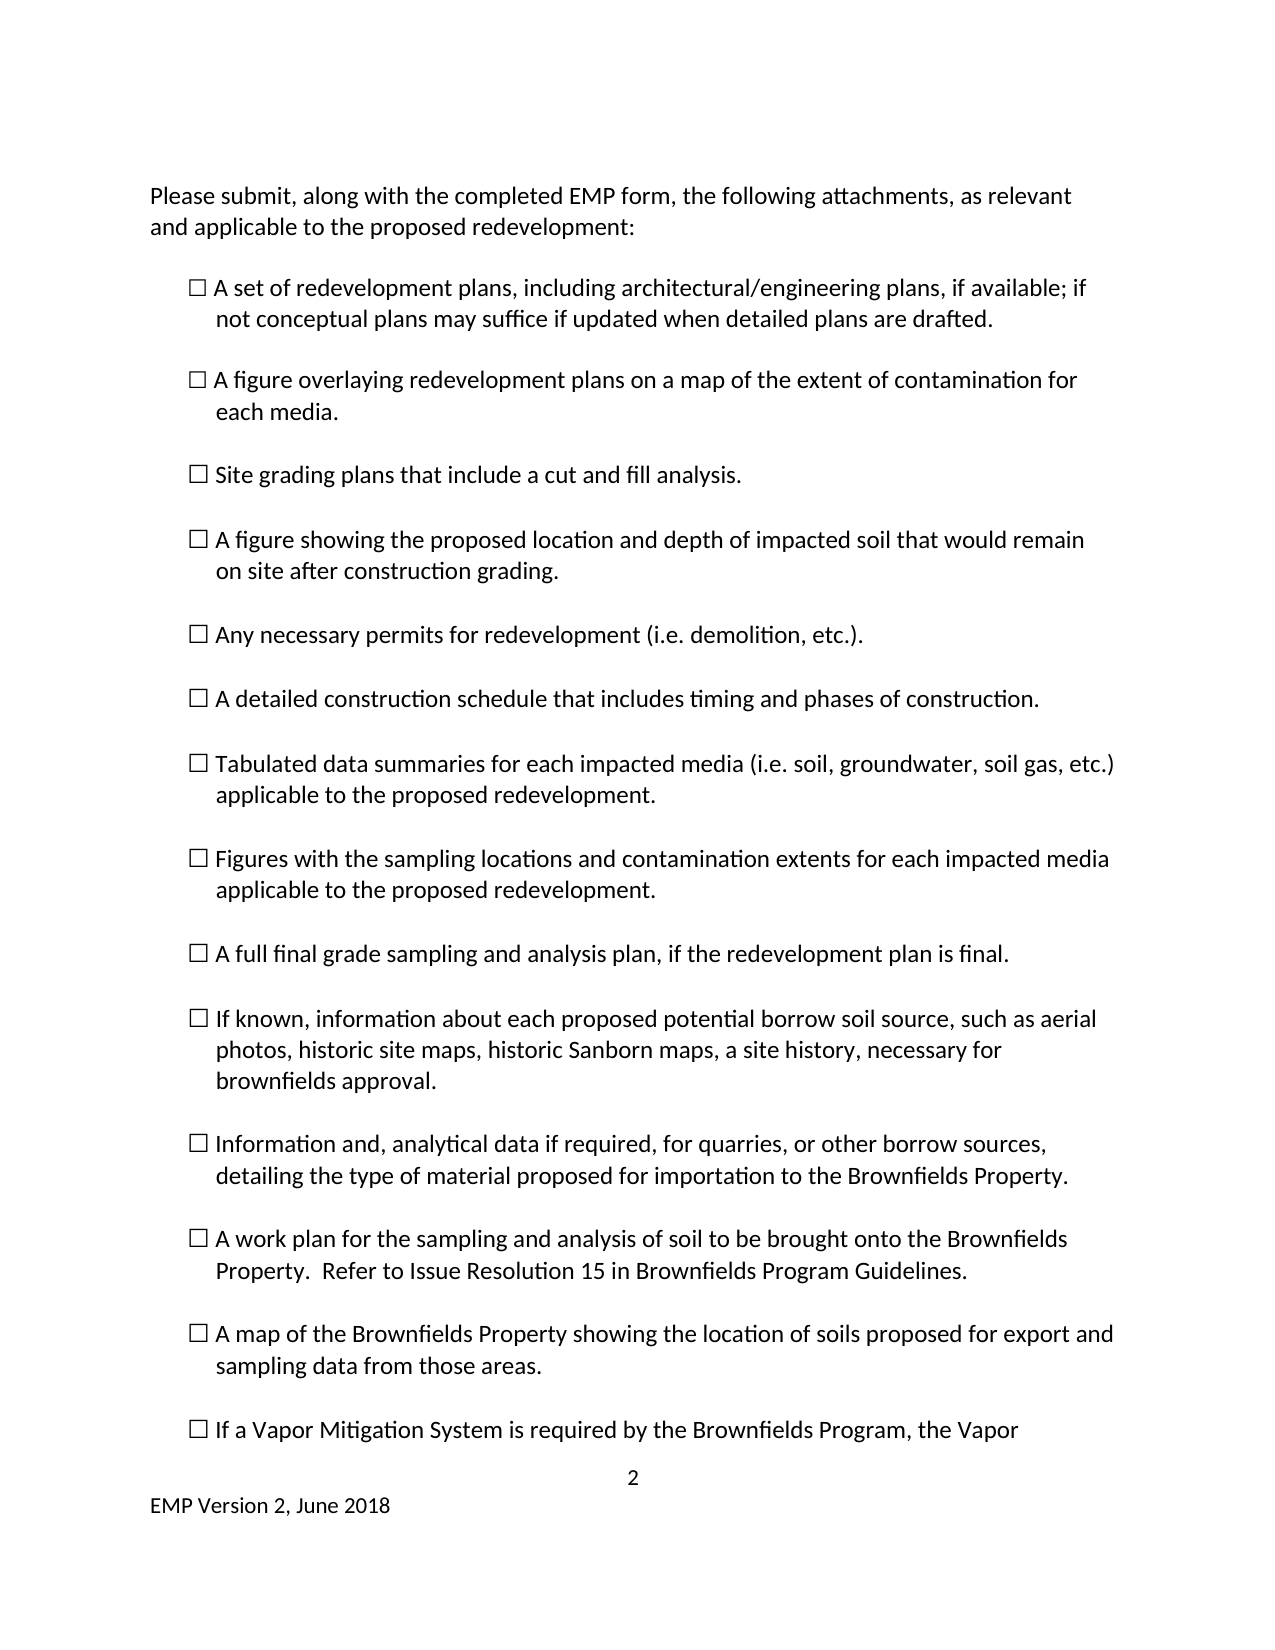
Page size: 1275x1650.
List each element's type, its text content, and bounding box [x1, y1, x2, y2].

text Figures with the sampling locations and contamination extents for each impacted media applicable to the proposed redevelopment. [187, 841, 1116, 905]
text A work plan for the sampling and analysis of soil to be brought onto the Brownfields Property. Refer to Issue Resolution 15 in Brownfields Program Guidelines. [187, 1221, 1116, 1286]
text A set of redevelopment plans, including architectural/engineering plans, if available; if not conceptual plans may suffice if updated when detailed plans are drafted. [187, 272, 1116, 334]
text If known, information about each proposed potential borrow soil source, such as aerial photos, historic site maps, historic Sanborn maps, a site history, necessary for brownfields approval. [187, 1000, 1116, 1095]
text Site grading plans that include a cut and fill analysis. [187, 457, 1116, 491]
text Any necessary permits for redevelopment (i.e. demolition, etc.). [187, 616, 1116, 650]
text A map of the Brownfields Property showing the location of soils proposed for export and sampling data from those areas. [187, 1316, 1116, 1381]
text A figure showing the proposed location and depth of impacted soil that would remain on site after construction grading. [187, 521, 1116, 586]
text A figure overlaying redevelopment plans on a map of the extent of contamination for each media. [187, 364, 1116, 426]
text Tabulated data summaries for each impacted media (i.e. soil, groundwater, soil gas, etc.) applicable to the proposed redevelopment. [187, 746, 1116, 810]
text Please submit, along with the completed EMP form, the following attachments, as relevant and applicable to the proposed redevelopment: [150, 181, 1116, 272]
text A detailed construction schedule that includes timing and phases of construction. [187, 681, 1116, 715]
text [187, 1411, 1116, 1445]
text Information and, analytical data if required, for quarries, or other borrow sources, detailing the type of material proposed for importation to the Brownfields Property. [187, 1126, 1116, 1191]
text A full final grade sampling and analysis plan, if the redevelopment plan is final. [187, 936, 1116, 970]
